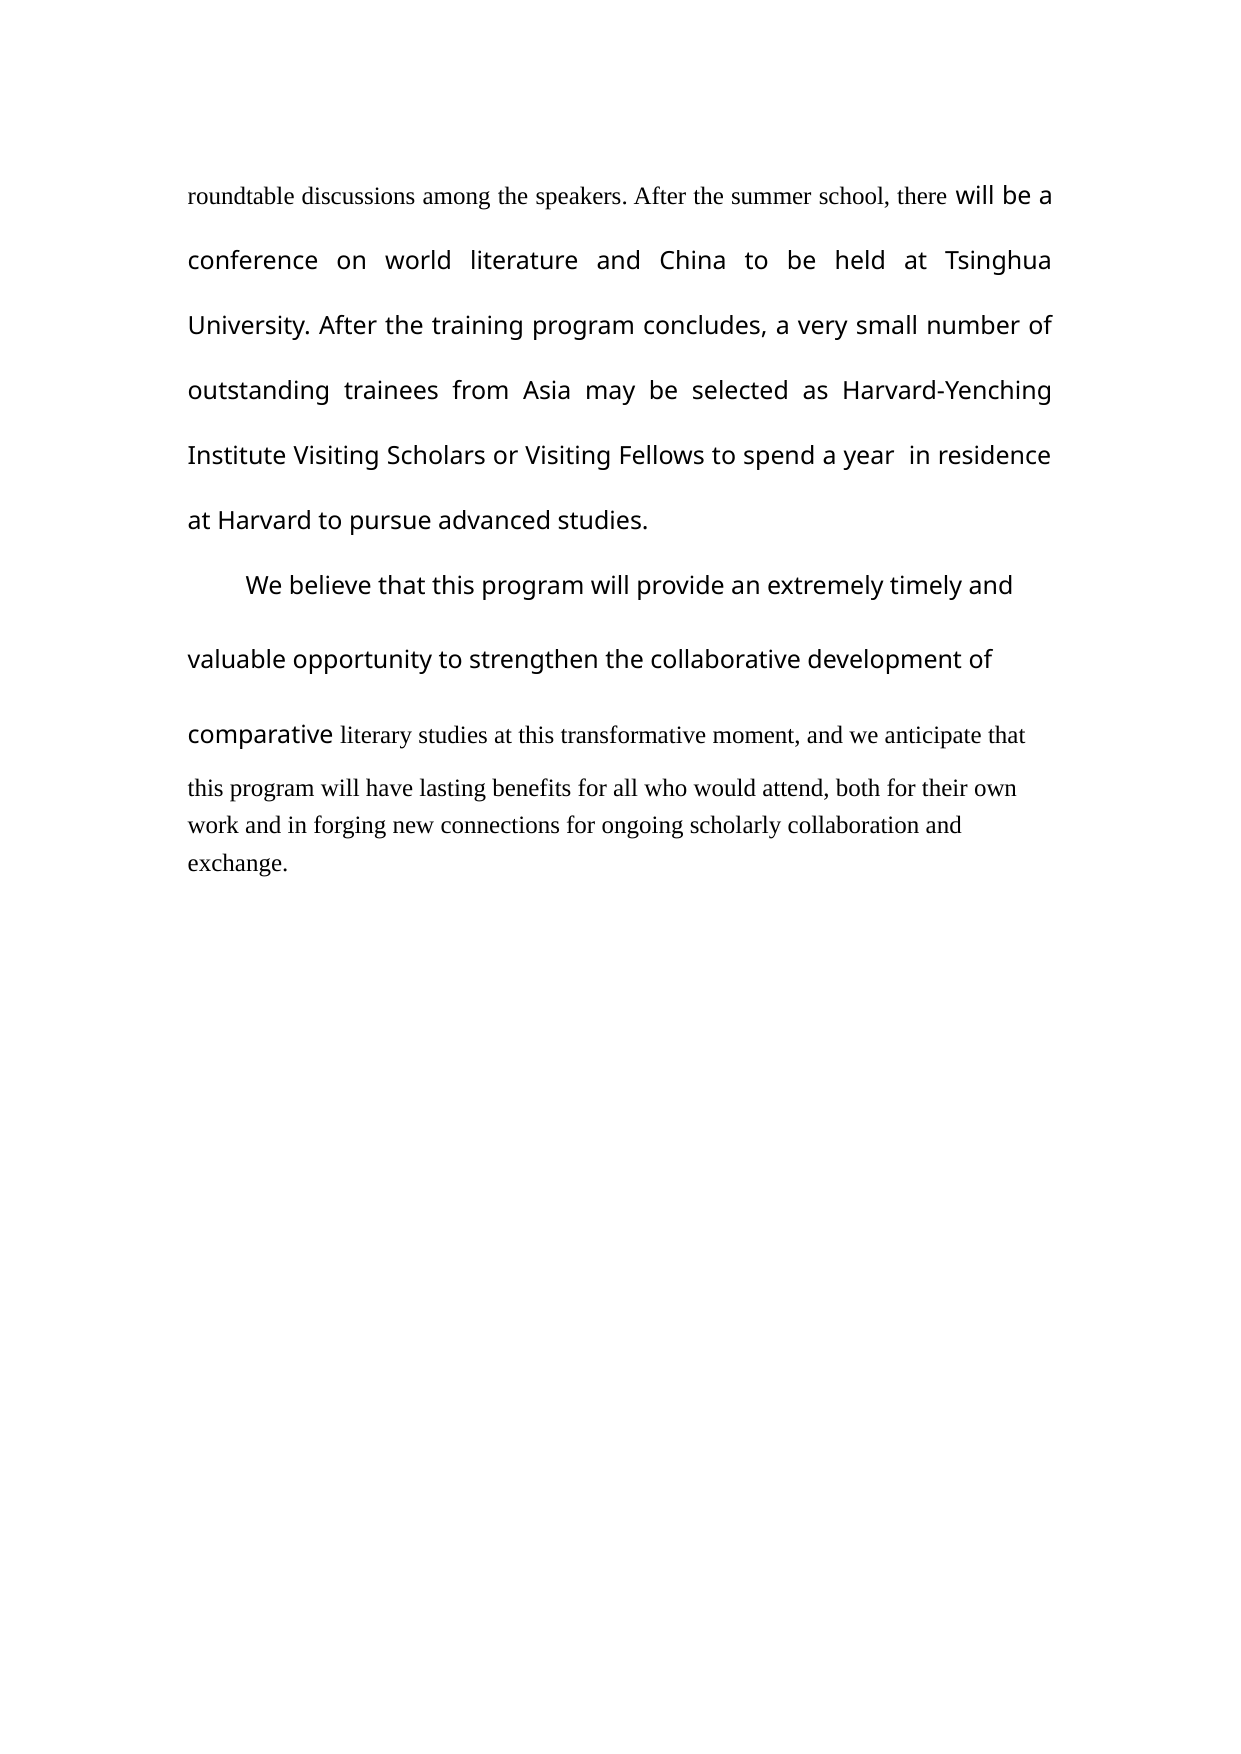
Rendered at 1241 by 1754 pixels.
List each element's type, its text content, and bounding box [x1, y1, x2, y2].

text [187, 162, 1053, 552]
text We believe that this program will provide an extremely timely and valuable opportunity to strengthen the collaborative development of comparative literary studies at this transformative moment, and we anticipate that this program will have lasting benefits for all who would attend, both for their own work and in forging new connections for ongoing scholarly collaboration and exchange. [187, 552, 1053, 878]
